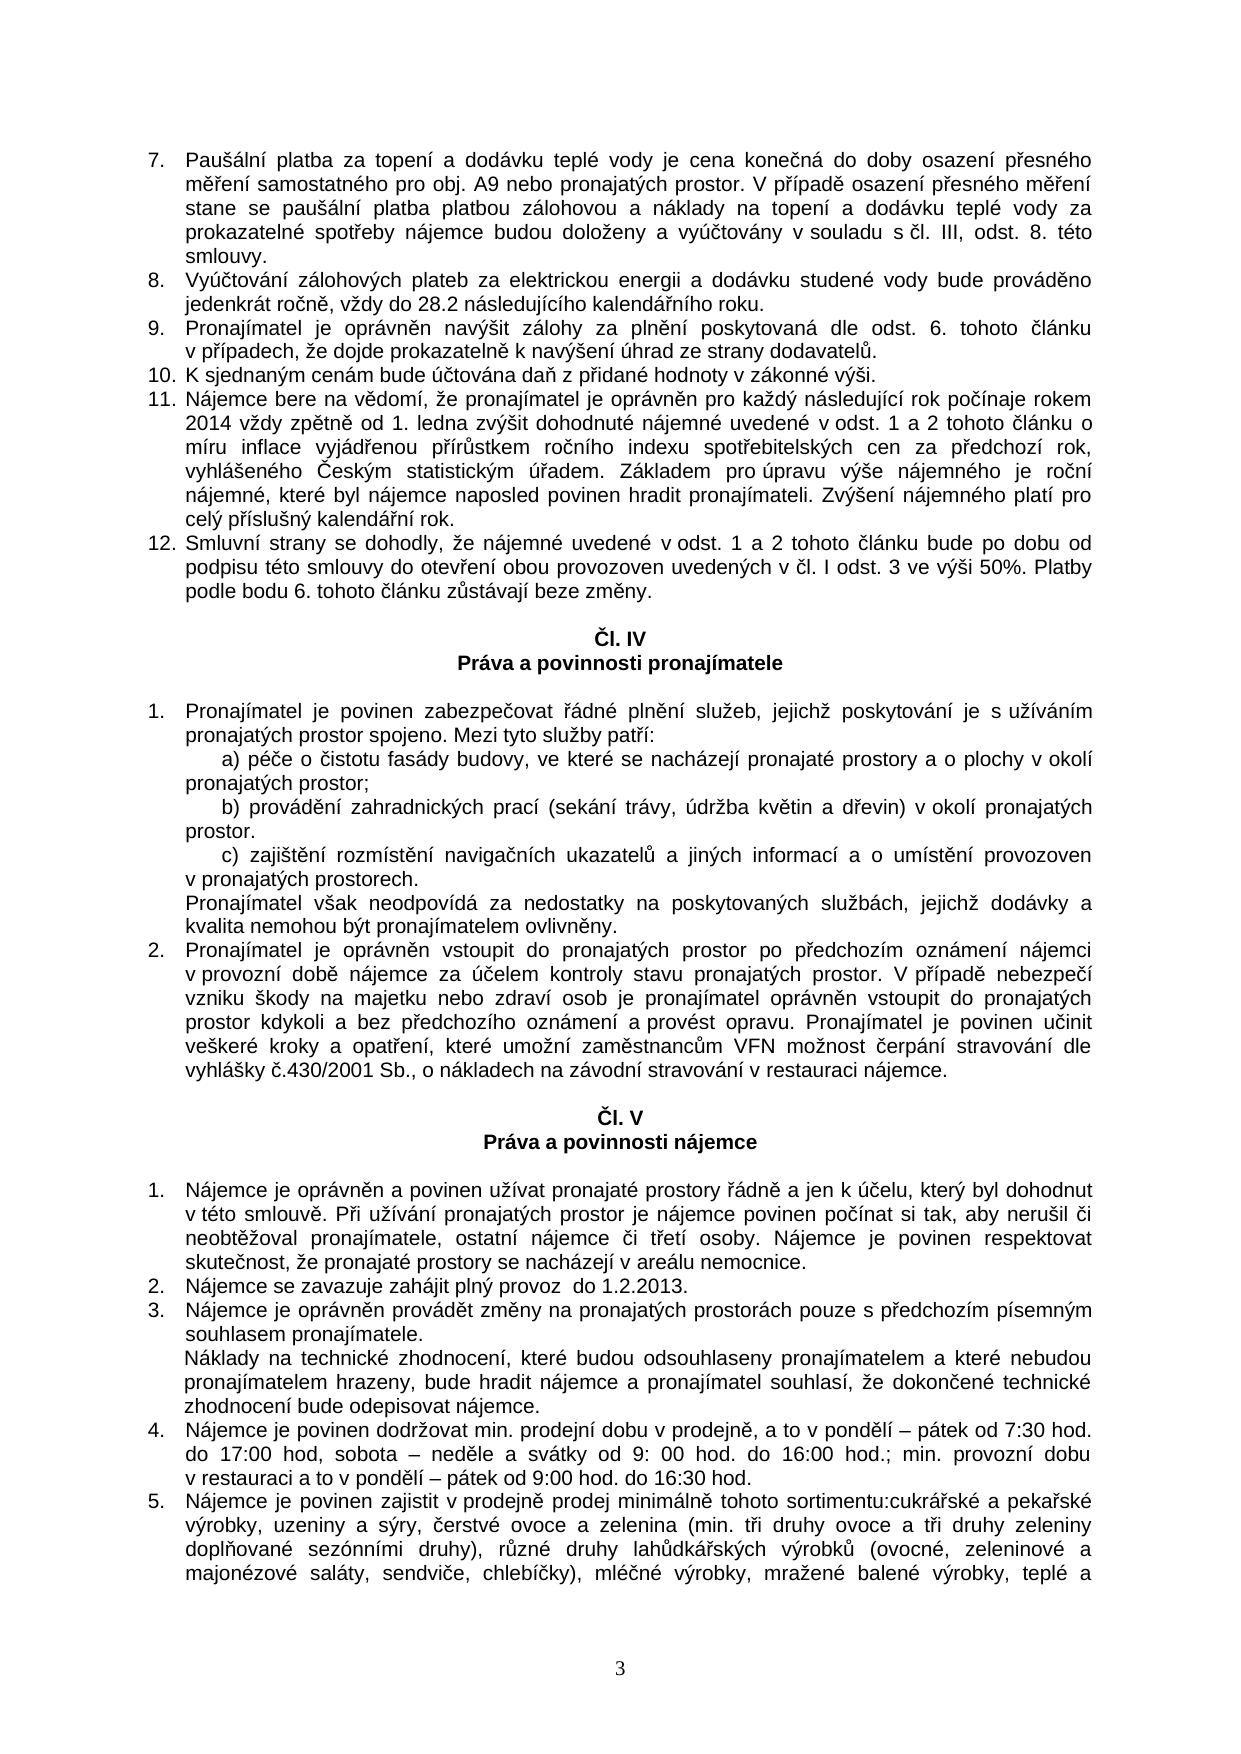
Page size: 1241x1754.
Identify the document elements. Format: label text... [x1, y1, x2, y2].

text Práva a povinnosti pronajímatele [148, 651, 1093, 675]
list Pronajímatel je oprávněn navýšit zálohy za plnění poskytovaná dle odst. 6. tohoto článku v případech, že dojde prokazatelně k navýšení úhrad ze strany dodavatelů. [148, 315, 1093, 363]
list Nájemce se zavazuje zahájit plný provoz do 1.2.2013. [148, 1274, 1093, 1298]
text Čl. V [148, 1106, 1093, 1130]
list K sjednaným cenám bude účtována daň z přidané hodnoty v zákonné výši. [148, 363, 1093, 387]
text Náklady na technické zhodnocení, které budou odsouhlaseny pronajímatelem a které nebudou pronajímatelem hrazeny, bude hradit nájemce a pronajímatel souhlasí, že dokončené technické zhodnocení bude odepisovat nájemce. [184, 1346, 1093, 1417]
list Vyúčtování zálohových plateb za elektrickou energii a dodávku studené vody bude prováděno jedenkrát ročně, vždy do 28.2 následujícího kalendářního roku. [148, 267, 1093, 315]
text Čl. IV [148, 627, 1093, 651]
list Nájemce je oprávněn a povinen užívat pronajaté prostory řádně a jen k účelu, který byl dohodnut v této smlouvě. Při užívání pronajatých prostor je nájemce povinen počínat si tak, aby nerušil či neobtěžoval pronajímatele, ostatní nájemce či třetí osoby. Nájemce je povinen respektovat skutečnost, že pronajaté prostory se nacházejí v areálu nemocnice. [148, 1178, 1093, 1274]
list Pronajímatel je povinen zabezpečovat řádné plnění služeb, jejichž poskytování je s užíváním pronajatých prostor spojeno. Mezi tyto služby patří: a) péče o čistotu fasády budovy, ve které se nacházejí pronajaté prostory a o plochy v okolí pronajatých prostor; b) provádění zahradnických prací (sekání trávy, údržba květin a dřevin) v okolí pronajatých prostor. c) zajištění rozmístění navigačních ukazatelů a jiných informací a o umístění provozoven v pronajatých prostorech. Pronajímatel však neodpovídá za nedostatky na poskytovaných službách, jejichž dodávky a kvalita nemohou být pronajímatelem ovlivněny. [148, 699, 1093, 938]
list Pronajímatel je oprávněn vstoupit do pronajatých prostor po předchozím oznámení nájemci v provozní době nájemce za účelem kontroly stavu pronajatých prostor. V případě nebezpečí vzniku škody na majetku nebo zdraví osob je pronajímatel oprávněn vstoupit do pronajatých prostor kdykoli a bez předchozího oznámení a provést opravu. Pronajímatel je povinen učinit veškeré kroky a opatření, které umožní zaměstnancům VFN možnost čerpání stravování dle vyhlášky č.430/2001 Sb., o nákladech na závodní stravování v restauraci nájemce. [148, 938, 1093, 1082]
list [148, 1489, 1093, 1585]
list Smluvní strany se dohodly, že nájemné uvedené v odst. 1 a 2 tohoto článku bude po dobu od podpisu této smlouvy do otevření obou provozoven uvedených v čl. I odst. 3 ve výši 50%. Platby podle bodu 6. tohoto článku zůstávají beze změny. [148, 531, 1093, 603]
list Nájemce je oprávněn provádět změny na pronajatých prostorách pouze s předchozím písemným souhlasem pronajímatele. [148, 1298, 1093, 1346]
text Práva a povinnosti nájemce [148, 1130, 1093, 1154]
list Nájemce je povinen dodržovat min. prodejní dobu v prodejně, a to v pondělí – pátek od 7:30 hod. do 17:00 hod, sobota – neděle a svátky od 9: 00 hod. do 16:00 hod.; min. provozní dobu v restauraci a to v pondělí – pátek od 9:00 hod. do 16:30 hod. [148, 1417, 1093, 1489]
list Nájemce bere na vědomí, že pronajímatel je oprávněn pro každý následující rok počínaje rokem 2014 vždy zpětně od 1. ledna zvýšit dohodnuté nájemné uvedené v odst. 1 a 2 tohoto článku o míru inflace vyjádřenou přírůstkem ročního indexu spotřebitelských cen za předchozí rok, vyhlášeného Českým statistickým úřadem. Základem pro úpravu výše nájemného je roční nájemné, které byl nájemce naposled povinen hradit pronajímateli. Zvýšení nájemného platí pro celý příslušný kalendářní rok. [148, 387, 1093, 531]
list Paušální platba za topení a dodávku teplé vody je cena konečná do doby osazení přesného měření samostatného pro obj. A9 nebo pronajatých prostor. V případě osazení přesného měření stane se paušální platba platbou zálohovou a náklady na topení a dodávku teplé vody za prokazatelné spotřeby nájemce budou doloženy a vyúčtovány v souladu s čl. III, odst. 8. této smlouvy. [148, 148, 1093, 267]
